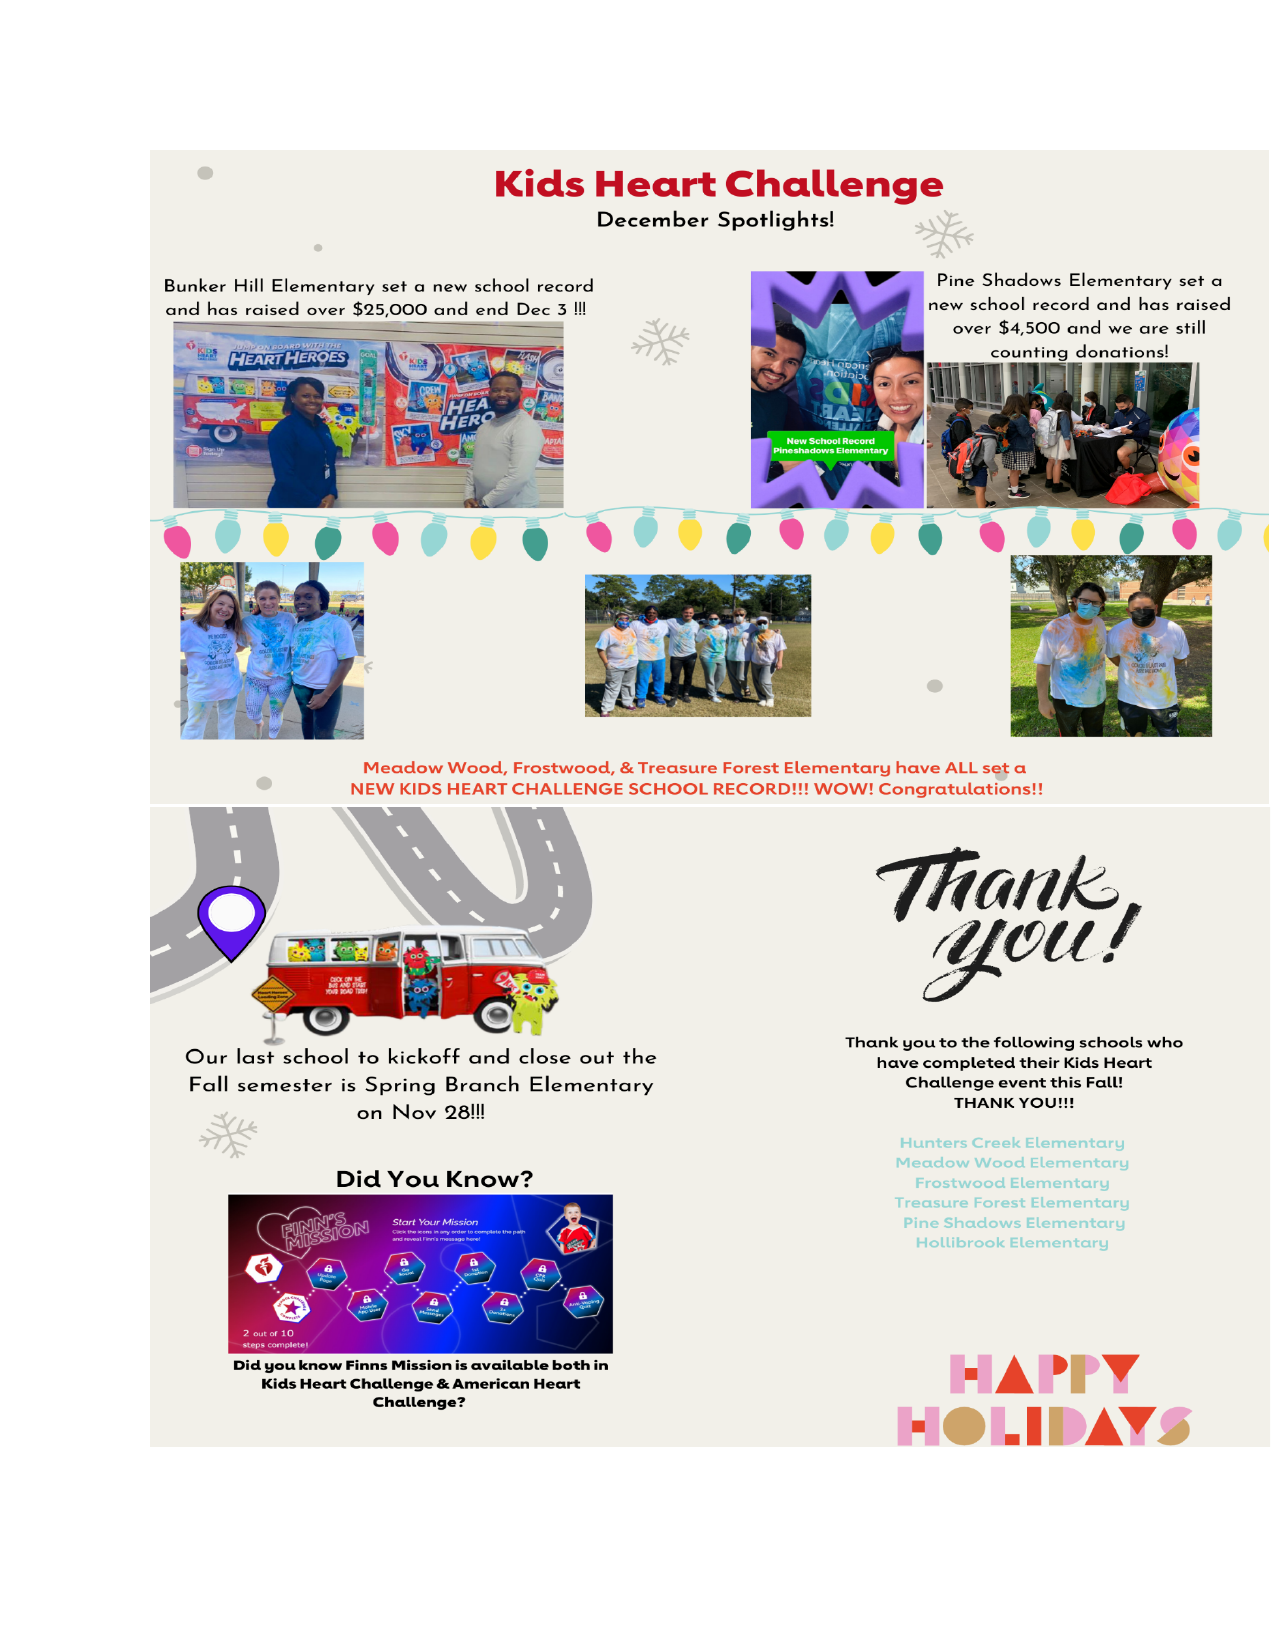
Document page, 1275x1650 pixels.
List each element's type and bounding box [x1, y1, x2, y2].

picture [150, 807, 1271, 1447]
picture [150, 150, 1269, 804]
